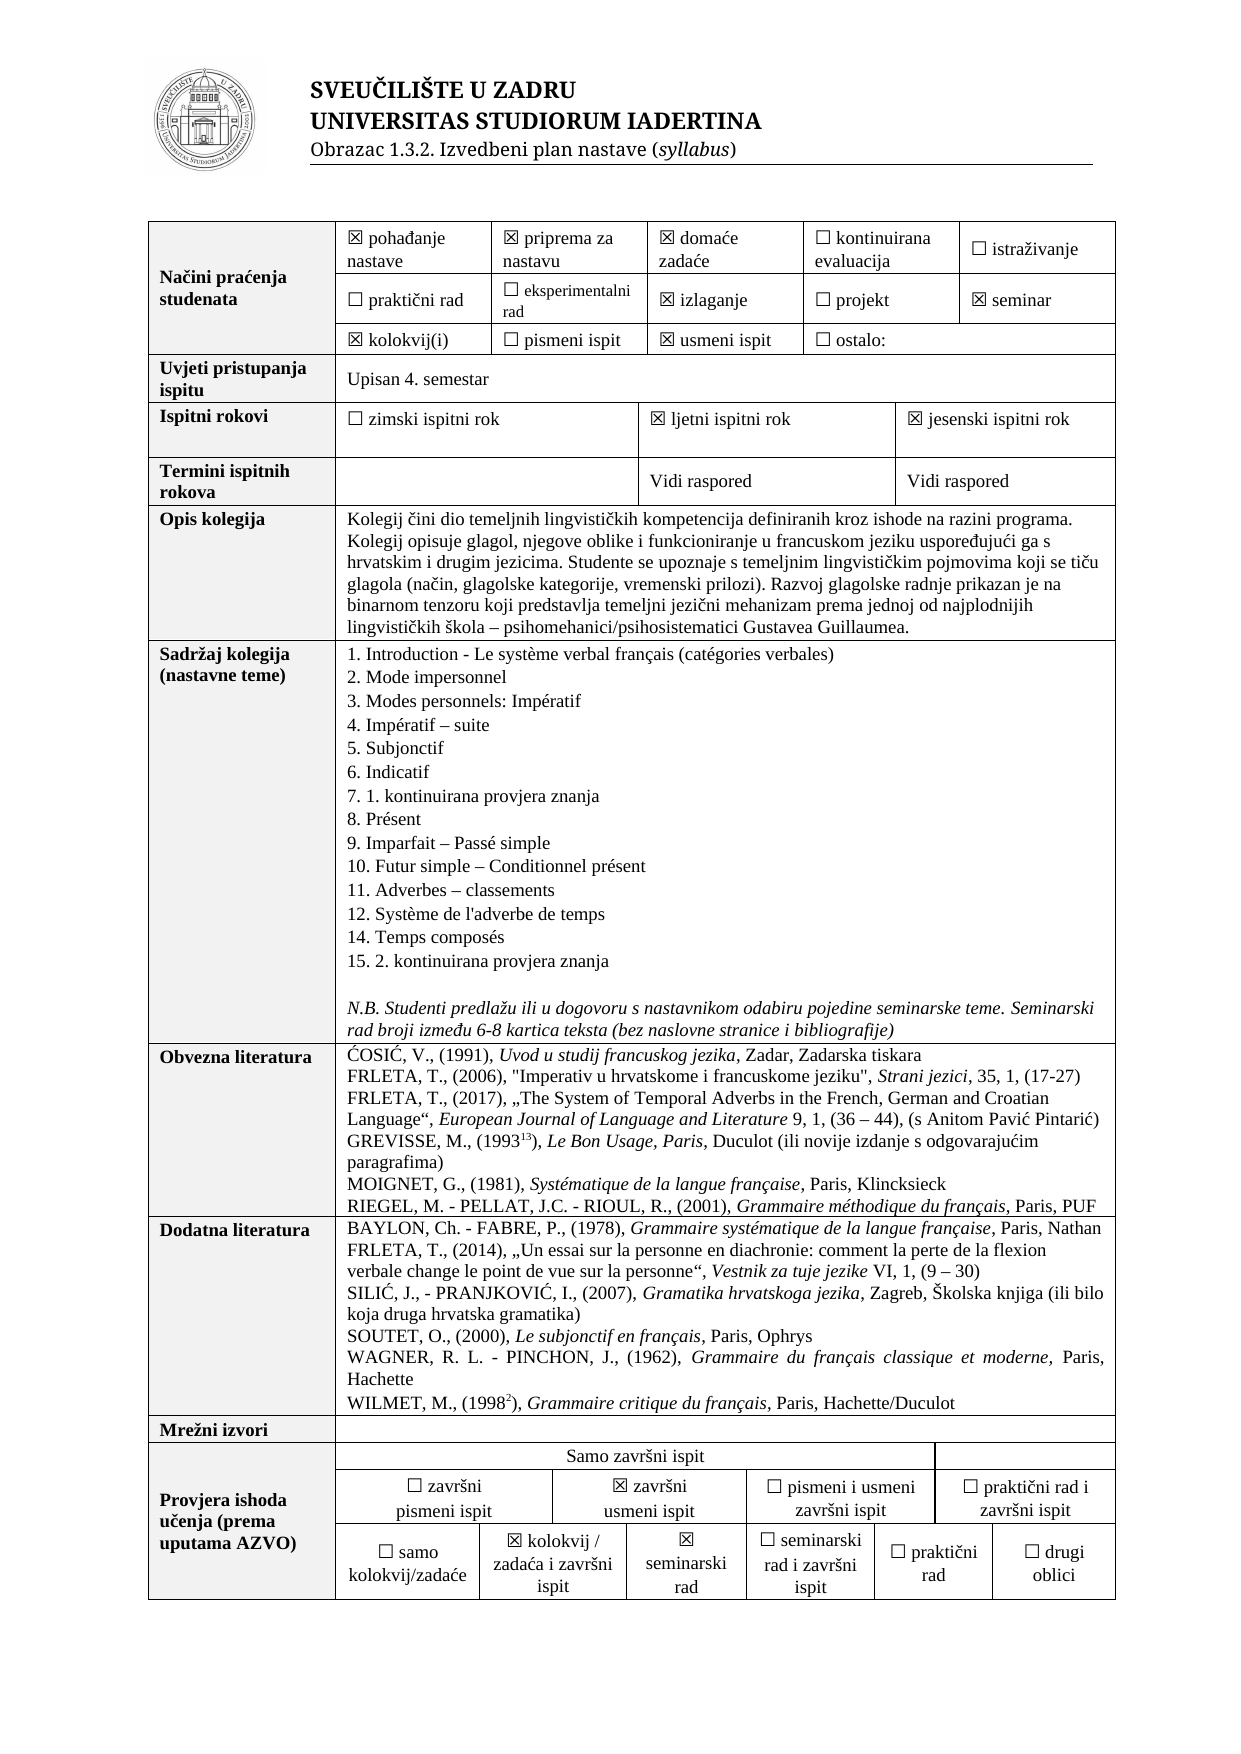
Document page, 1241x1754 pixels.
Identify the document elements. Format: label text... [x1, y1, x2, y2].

table_cell praktični rad i završni ispit [936, 1470, 1115, 1523]
table_cell kolokvij / zadaća i završni ispit [480, 1524, 626, 1599]
table_cell ostalo: [804, 324, 1115, 354]
table_cell seminar [960, 274, 1115, 323]
table_cell praktični rad [875, 1524, 992, 1599]
table_cell pohađanje nastave [336, 222, 491, 273]
table_cell pismeni i usmeni završni ispit [747, 1470, 934, 1523]
table_cell projekt [804, 274, 959, 323]
table_cell [336, 458, 638, 505]
table_cell seminarski rad i završni ispit [747, 1524, 874, 1599]
table_cell Upisan 4. semestar [336, 355, 1115, 402]
table_cell Kolegij čini dio temeljnih lingvističkih kompetencija definiranih kroz ishode na razini programa. Kolegij opisuje glagol, njegove oblike i funkcioniranje u francuskom jeziku uspoređujući ga s hrvatskim i drugim jezicima. Studente se upoznaje s temeljnim lingvističkim pojmovima koji se tiču glagola (način, glagolske kategorije, vremenski prilozi). Razvoj glagolske radnje prikazan je na binarnom tenzoru koji predstavlja temeljni jezični mehanizam prema jednoj od najplodnijih lingvističkih škola – psihomehanici/psihosistematici Gustavea Guillaumea. [336, 506, 1115, 639]
table_cell Mrežni izvori [149, 1416, 335, 1442]
table_cell Načini praćenja studenata [149, 222, 335, 354]
table_cell Vidi raspored [896, 458, 1115, 505]
table_cell završni usmeni ispit [553, 1470, 746, 1523]
table_cell pismeni ispit [492, 324, 647, 354]
table_cell samo kolokvij/zadaće [336, 1524, 479, 1599]
table_cell domaće zadaće [648, 222, 803, 273]
table_cell seminarski rad [627, 1524, 746, 1599]
table_cell eksperimentalni rad [492, 274, 647, 323]
table_cell jesenski ispitni rok [896, 403, 1115, 457]
table_cell Uvjeti pristupanja ispitu [149, 355, 335, 402]
table_cell Dodatna literatura [149, 1217, 335, 1415]
table_cell izlaganje [648, 274, 803, 323]
table_cell [336, 1416, 1115, 1442]
table_cell ljetni ispitni rok [639, 403, 895, 457]
table_cell Vidi raspored [639, 458, 895, 505]
table_cell Sadržaj kolegija (nastavne teme) [149, 641, 335, 1042]
table_cell usmeni ispit [648, 324, 803, 354]
table_cell istraživanje [960, 222, 1115, 273]
table_cell praktični rad [336, 274, 491, 323]
table_cell [936, 1443, 1115, 1469]
table_cell BAYLON, Ch. - FABRE, P., (1978), Grammaire systématique de la langue française, Paris, Nathan FRLETA, T., (2014), „Un essai sur la personne en diachronie: comment la perte de la flexion verbale change le point de vue sur la personne“, Vestnik za tuje jezike VI, 1, (9 – 30) SILIĆ, J., - PRANJKOVIĆ, I., (2007), Gramatika hrvatskoga jezika, Zagreb, Školska knjiga (ili bilo koja druga hrvatska gramatika) SOUTET, O., (2000), Le subjonctif en français, Paris, Ophrys WAGNER, R. L. - PINCHON, J., (1962), Grammaire du français classique et moderne, Paris, Hachette WILMET, M., (19982), Grammaire critique du français, Paris, Hachette/Duculot [336, 1217, 1115, 1415]
table_cell Ispitni rokovi [149, 403, 335, 457]
table_cell kontinuirana evaluacija [804, 222, 959, 273]
table_cell ĆOSIĆ, V., (1991), Uvod u studij francuskog jezika, Zadar, Zadarska tiskara FRLETA, T., (2006), "Imperativ u hrvatskome i francuskome jeziku", Strani jezici, 35, 1, (17-27) FRLETA, T., (2017), „The System of Temporal Adverbs in the French, German and Croatian Language“, European Journal of Language and Literature 9, 1, (36 – 44), (s Anitom Pavić Pintarić) GREVISSE, M., (199313), Le Bon Usage, Paris, Duculot (ili novije izdanje s odgovarajućim paragrafima) MOIGNET, G., (1981), Systématique de la langue française, Paris, Klincksieck RIEGEL, M. - PELLAT, J.C. - RIOUL, R., (2001), Grammaire méthodique du français, Paris, PUF [336, 1044, 1115, 1216]
table_cell Samo završni ispit [336, 1443, 934, 1469]
table_cell zimski ispitni rok [336, 403, 638, 457]
table_cell 1. Introduction - Le système verbal français (catégories verbales) 2. Mode impersonnel 3. Modes personnels: Impératif 4. Impératif – suite 5. Subjonctif 6. Indicatif 7. 1. kontinuirana provjera znanja 8. Présent 9. Imparfait – Passé simple 10. Futur simple – Conditionnel présent 11. Adverbes – classements 12. Système de l'adverbe de temps 14. Temps composés 15. 2. kontinuirana provjera znanja N.B. Studenti predlažu ili u dogovoru s nastavnikom odabiru pojedine seminarske teme. Seminarski rad broji između 6-8 kartica teksta (bez naslovne stranice i bibliografije) [336, 641, 1115, 1042]
table_cell Provjera ishoda učenja (prema uputama AZVO) [149, 1443, 335, 1599]
table_cell drugi oblici [993, 1524, 1115, 1599]
table_cell Opis kolegija [149, 506, 335, 639]
table_cell završni pismeni ispit [336, 1470, 552, 1523]
table_cell priprema za nastavu [492, 222, 647, 273]
table_cell Termini ispitnih rokova [149, 458, 335, 505]
table_cell Obvezna literatura [149, 1044, 335, 1216]
table_cell kolokvij(i) [336, 324, 491, 354]
